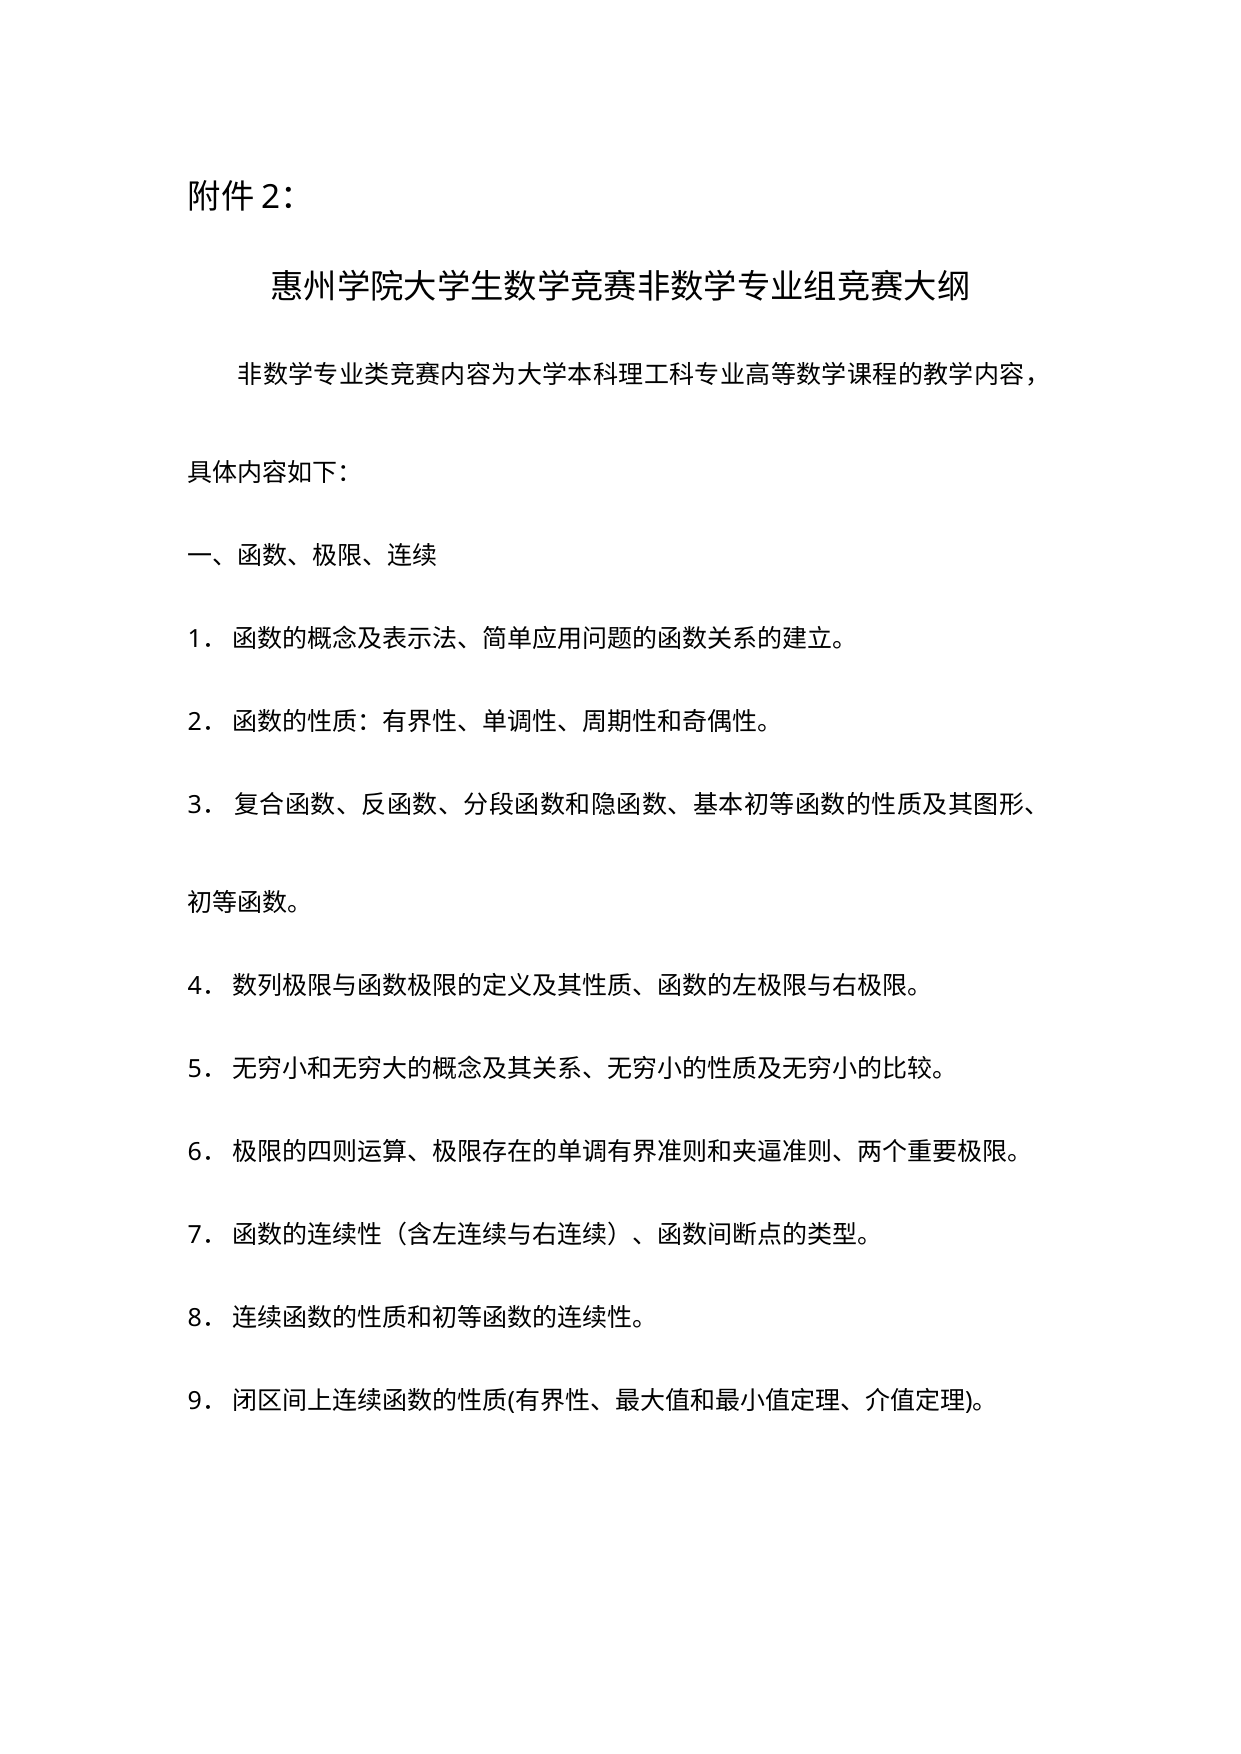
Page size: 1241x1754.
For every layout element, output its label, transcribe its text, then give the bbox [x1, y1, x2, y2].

text 非数学专业类竞赛内容为大学本科理工科专业高等数学课程的教学内容，具体内容如下： [187, 340, 1053, 503]
text 9． 闭区间上连续函数的性质(有界性、最大值和最小值定理、介值定理)。 [187, 1366, 1053, 1431]
text 5． 无穷小和无穷大的概念及其关系、无穷小的性质及无穷小的比较。 [187, 1034, 1053, 1099]
text 4． 数列极限与函数极限的定义及其性质、函数的左极限与右极限。 [187, 951, 1053, 1016]
text 7． 函数的连续性（含左连续与右连续）、函数间断点的类型。 [187, 1200, 1053, 1265]
text 附件2： [187, 162, 1053, 227]
text 2． 函数的性质：有界性、单调性、周期性和奇偶性。 [187, 687, 1053, 752]
text 8． 连续函数的性质和初等函数的连续性。 [187, 1283, 1053, 1348]
text 6． 极限的四则运算、极限存在的单调有界准则和夹逼准则、两个重要极限。 [187, 1117, 1053, 1182]
text 一、函数、极限、连续 [187, 521, 1053, 586]
text 1． 函数的概念及表示法、简单应用问题的函数关系的建立。 [187, 604, 1053, 669]
text 惠州学院大学生数学竞赛非数学专业组竞赛大纲 [187, 251, 1053, 316]
text 3． 复合函数、反函数、分段函数和隐函数、基本初等函数的性质及其图形、初等函数。 [187, 770, 1053, 933]
